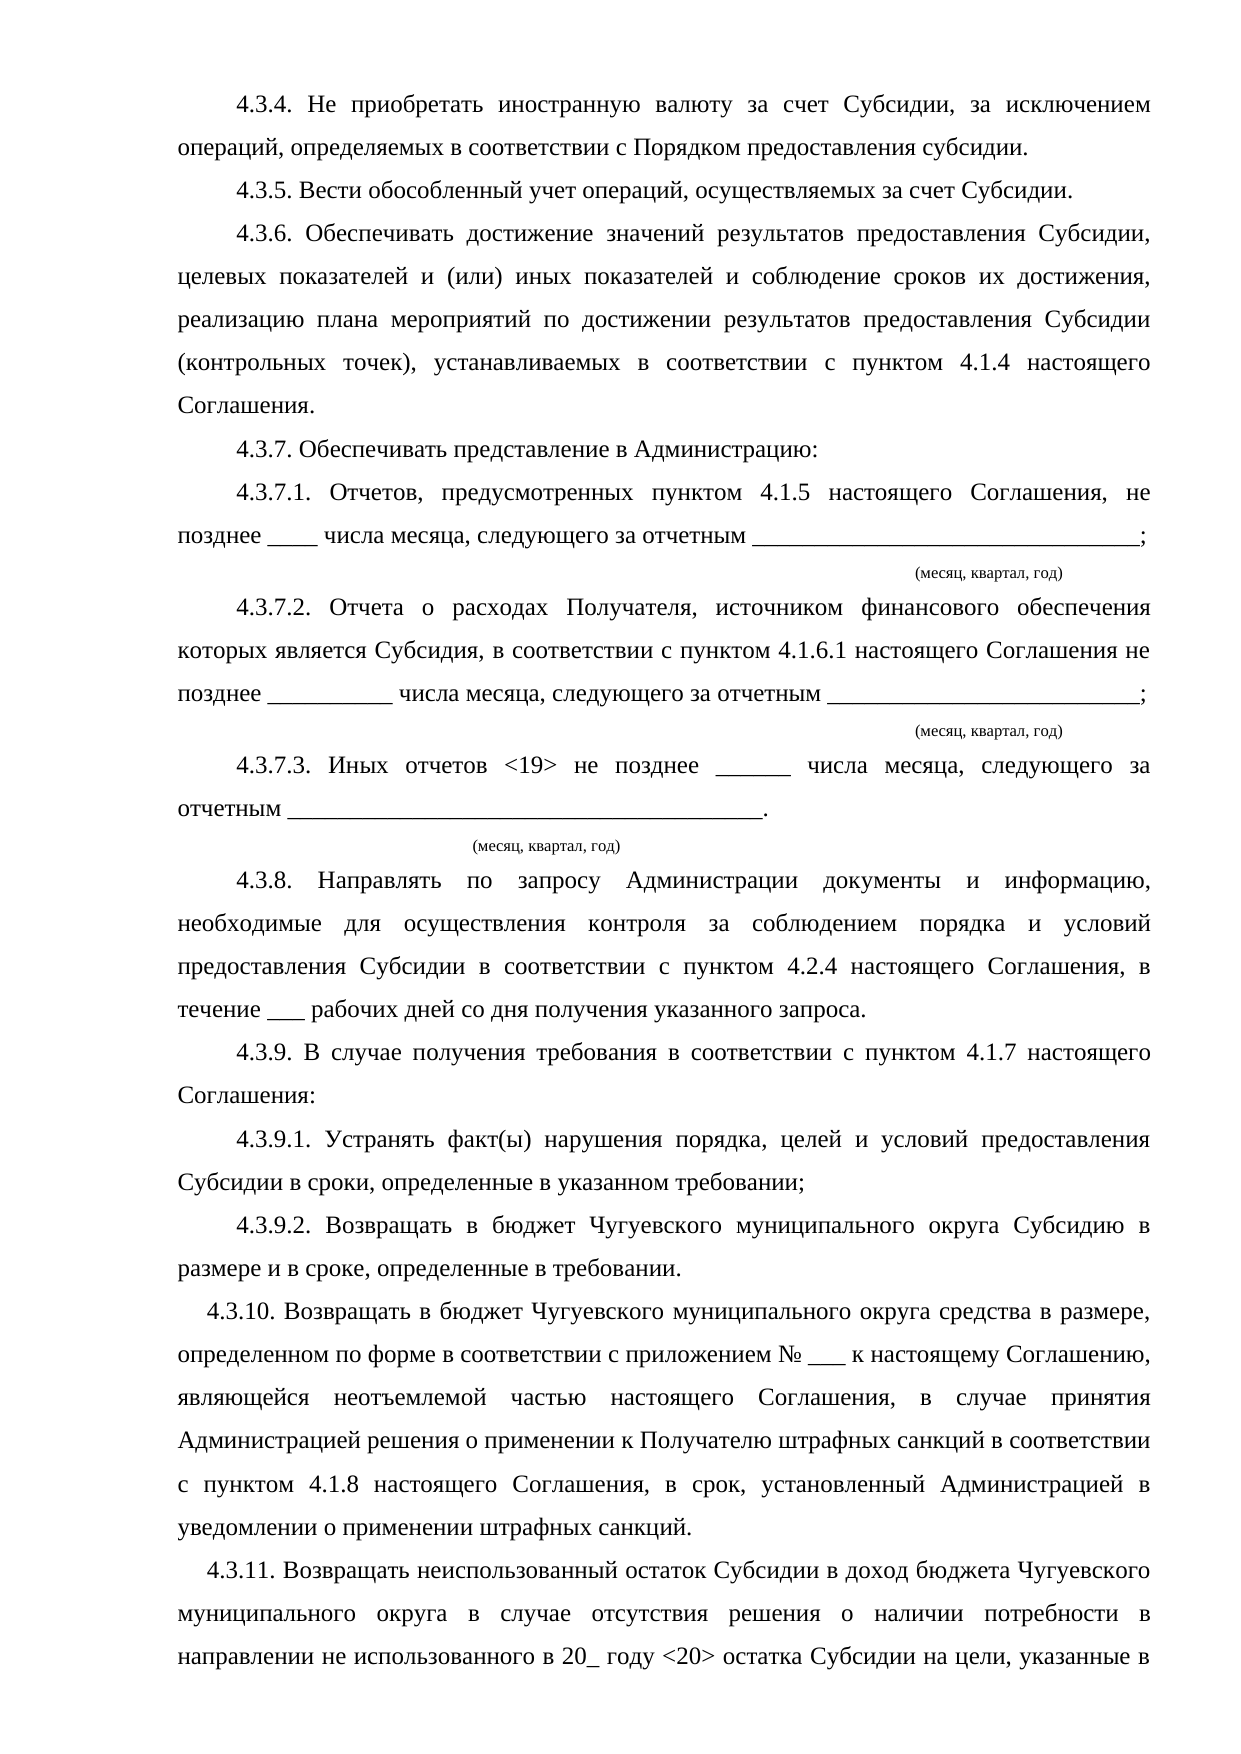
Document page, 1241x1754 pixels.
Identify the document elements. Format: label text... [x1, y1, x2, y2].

text 4.3.10. Возвращать в бюджет Чугуевского муниципального округа средства в размере, определенном по форме в соответствии с приложением № ___ к настоящему Соглашению, являющейся неотъемлемой частью настоящего Соглашения, в случае принятия Администрацией решения о применении к Получателю штрафных санкций в соответствии с пунктом 4.1.8 настоящего Соглашения, в срок, установленный Администрацией в уведомлении о применении штрафных санкций. [177, 1296, 1152, 1541]
text 4.3.8. Направлять по запросу Администрации документы и информацию, необходимые для осуществления контроля за соблюдением порядка и условий предоставления Субсидии в соответствии с пунктом 4.2.4 настоящего Соглашения, в течение ___ рабочих дней со дня получения указанного запроса. [177, 865, 1152, 1023]
text 4.3.7. Обеспечивать представление в Администрацию: [177, 434, 1152, 462]
text 4.3.7.1. Отчетов, предусмотренных пунктом 4.1.5 настоящего Соглашения, не позднее ____ числа месяца, следующего за отчетным _______________________________; [177, 477, 1152, 549]
text 4.3.7.3. Иных отчетов <19> не позднее ______ числа месяца, следующего за отчетным ______________________________________. [177, 750, 1152, 822]
text (месяц, квартал, год) [398, 836, 1152, 855]
text (месяц, квартал, год) [841, 563, 1152, 582]
text 4.3.9. В случае получения требования в соответствии с пунктом 4.1.7 настоящего Соглашения: [177, 1037, 1152, 1109]
text 4.3.9.1. Устранять факт(ы) нарушения порядка, целей и условий предоставления Субсидии в сроки, определенные в указанном требовании; [177, 1124, 1152, 1196]
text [177, 1555, 1152, 1670]
text 4.3.7.2. Отчета о расходах Получателя, источником финансового обеспечения которых является Субсидия, в соответствии с пунктом 4.1.6.1 настоящего Соглашения не позднее __________ числа месяца, следующего за отчетным _________________________; [177, 592, 1152, 707]
text (месяц, квартал, год) [841, 721, 1152, 740]
text 4.3.9.2. Возвращать в бюджет Чугуевского муниципального округа Субсидию в размере и в сроке, определенные в требовании. [177, 1210, 1152, 1282]
text 4.3.5. Вести обособленный учет операций, осуществляемых за счет Субсидии. [177, 175, 1152, 204]
text 4.3.6. Обеспечивать достижение значений результатов предоставления Субсидии, целевых показателей и (или) иных показателей и соблюдение сроков их достижения, реализацию плана мероприятий по достижении результатов предоставления Субсидии (контрольных точек), устанавливаемых в соответствии с пунктом 4.1.4 настоящего Соглашения. [177, 218, 1152, 419]
text 4.3.4. Не приобретать иностранную валюту за счет Субсидии, за исключением операций, определяемых в соответствии с Порядком предоставления субсидии. [177, 89, 1152, 161]
